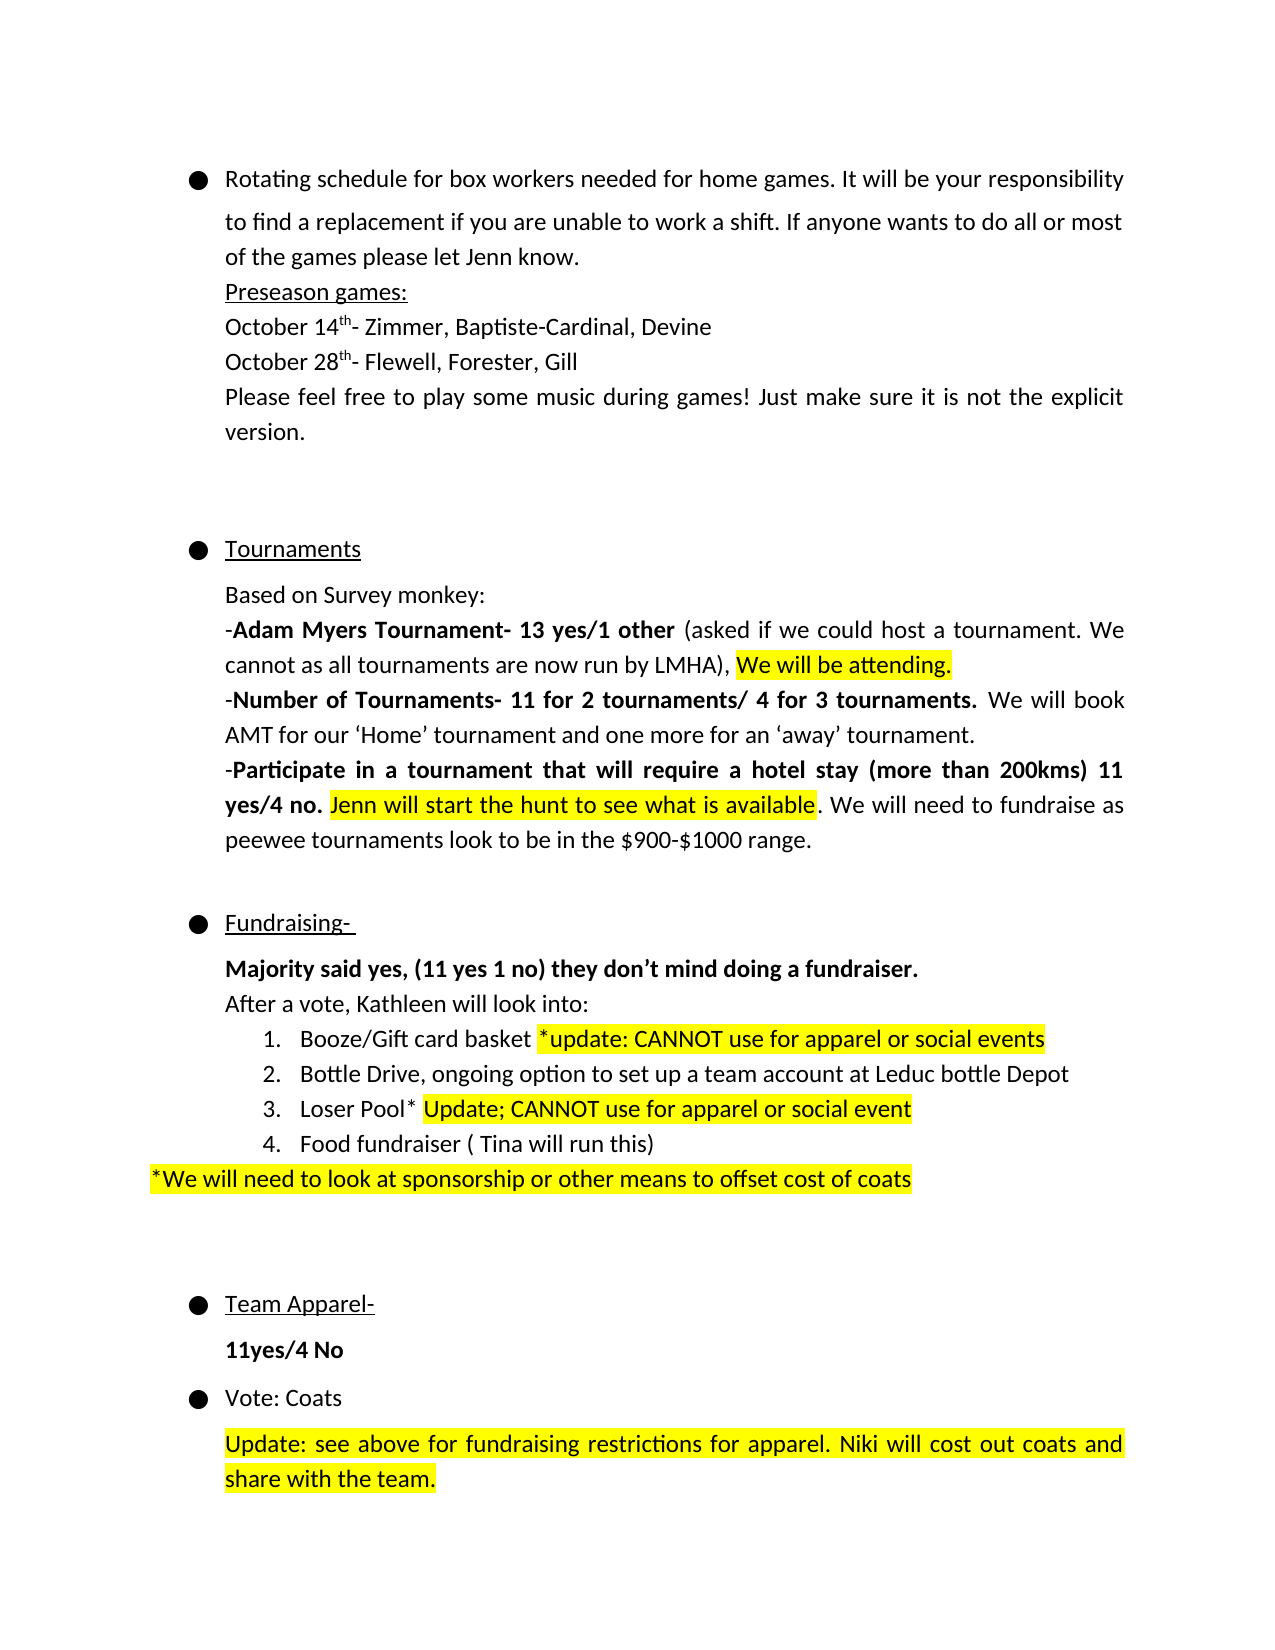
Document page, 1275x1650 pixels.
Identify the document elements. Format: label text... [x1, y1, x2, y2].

text Please feel free to play some music during games! Just make sure it is not the explicit version. [225, 381, 1125, 446]
text 11yes/4 No [150, 1334, 1125, 1364]
text Based on Survey monkey: [225, 579, 1125, 610]
list Team Apparel- [187, 1275, 1125, 1326]
text -Participate in a tournament that will require a hotel stay (more than 200kms) 11 yes/4 no. Jenn will start the hunt to see what is available. We will need to fundraise as peewee tournaments look to be in the $900-$1000 range. [225, 754, 1125, 855]
list Tournaments [187, 521, 1125, 572]
list Fundraising- [187, 894, 1125, 946]
text -Adam Myers Tournament- 13 yes/1 other (asked if we could host a tournament. We cannot as all tournaments are now run by LMHA), We will be attending. [225, 614, 1125, 680]
list Food fundraiser ( Tina will run this) [262, 1128, 1125, 1159]
text Update: see above for fundraising restrictions for apparel. Niki will cost out coats and share with the team. [225, 1458, 1125, 1493]
list Vote: Coats [187, 1369, 1125, 1420]
list Rotating schedule for box workers needed for home games. It will be your responsibility to find a replacement if you are unable to work a shift. If anyone wants to do all or most of the games please let Jenn know. [187, 150, 1125, 271]
list Loser Pool* Update; CANNOT use for apparel or social event [262, 1093, 1125, 1124]
text Majority said yes, (11 yes 1 no) they don’t mind doing a fundraiser. [150, 953, 1125, 984]
text Preseason games: [225, 276, 1125, 306]
list Booze/Gift card basket *update: CANNOT use for apparel or social events [262, 1023, 1125, 1054]
text October 28th- Flewell, Forester, Gill [225, 346, 1125, 376]
text -Number of Tournaments- 11 for 2 tournaments/ 4 for 3 tournaments. We will book AMT for our ‘Home’ tournament and one more for an ‘away’ tournament. [225, 684, 1125, 750]
text After a vote, Kathleen will look into: [150, 988, 1125, 1019]
text October 14th- Zimmer, Baptiste-Cardinal, Devine [225, 311, 1125, 341]
list Bottle Drive, ongoing option to set up a team account at Leduc bottle Depot [262, 1058, 1125, 1089]
text *We will need to look at sponsorship or other means to offset cost of coats [150, 1163, 1125, 1194]
